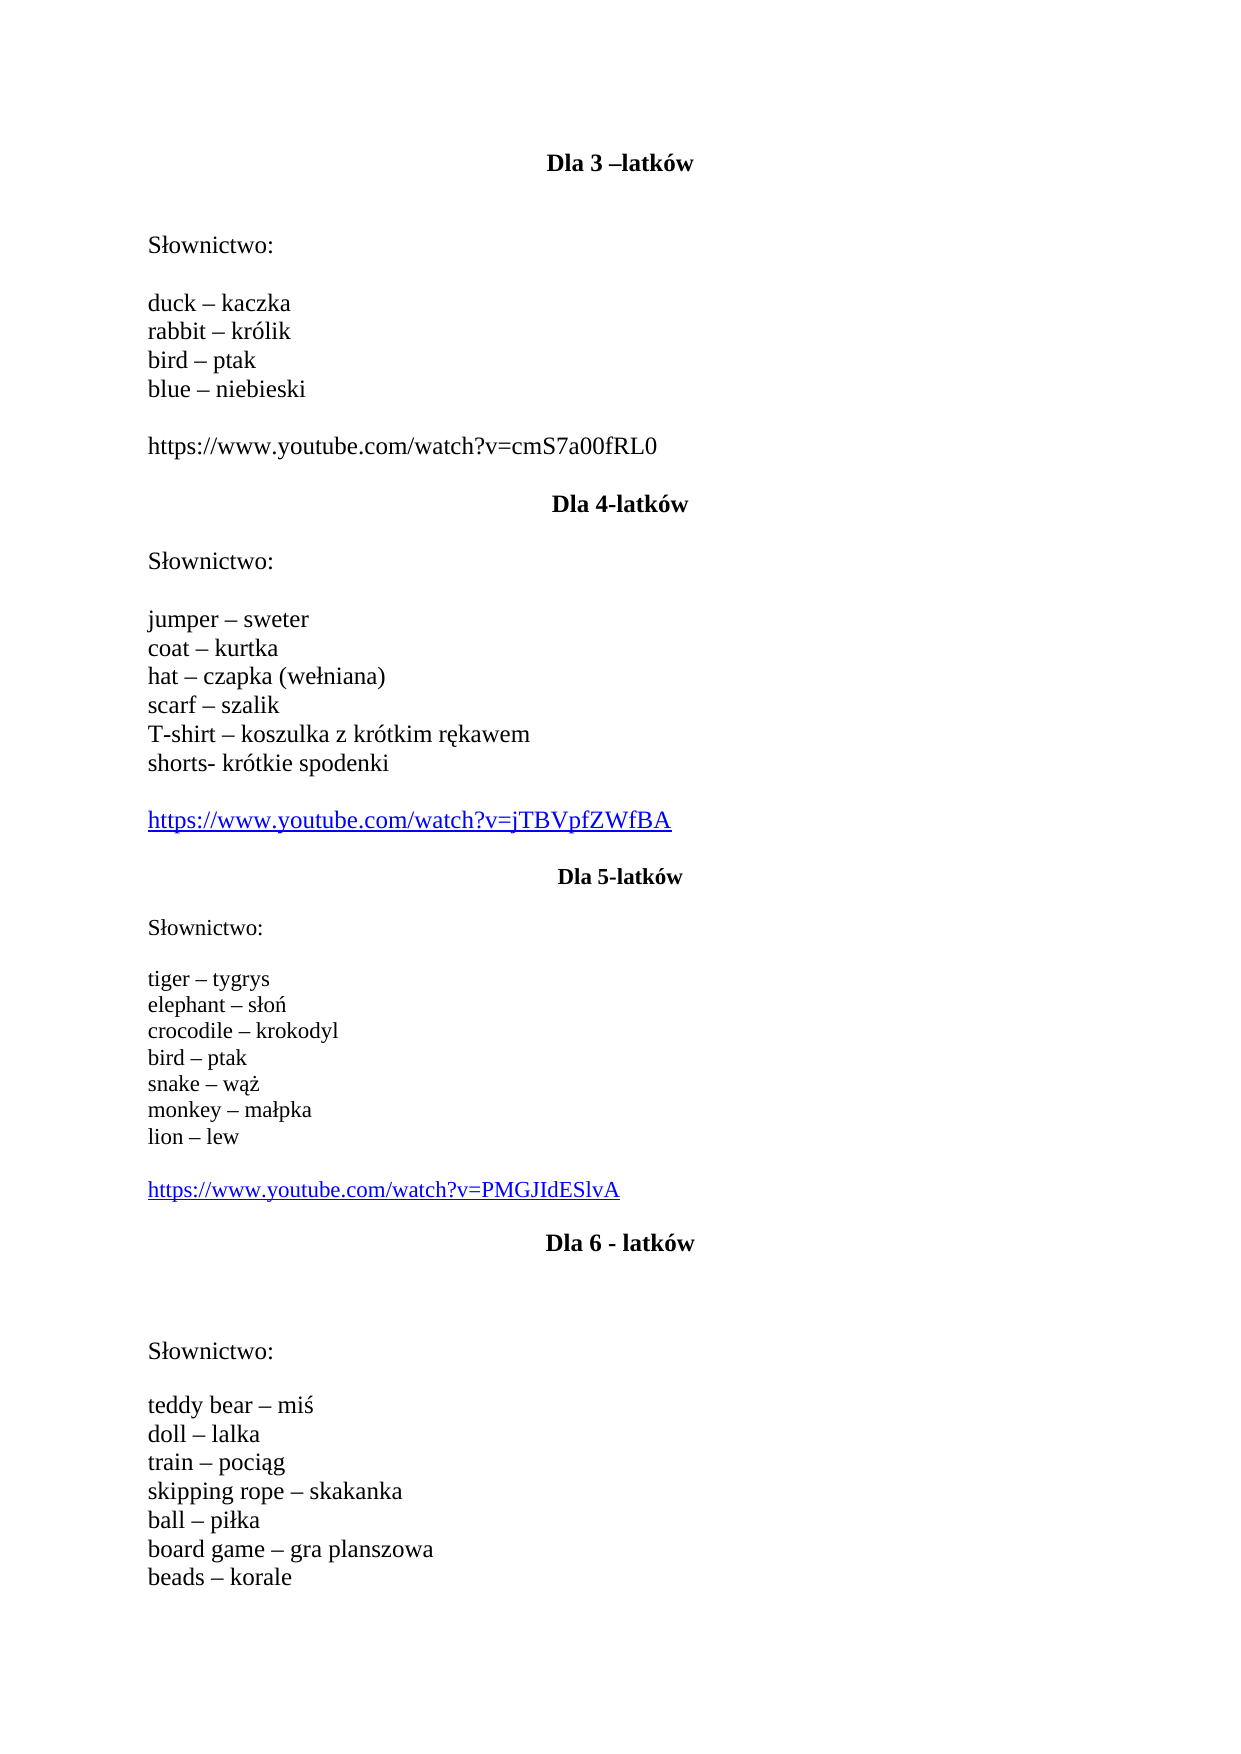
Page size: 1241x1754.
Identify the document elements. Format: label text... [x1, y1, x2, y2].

text rabbit – królik [148, 316, 1093, 345]
text Dla 6 - latków [148, 1228, 1093, 1257]
text Słownictwo: [148, 546, 1093, 575]
text teddy bear – miś [148, 1390, 1093, 1419]
text Słownictwo: [148, 1336, 1093, 1365]
text ball – piłka [148, 1505, 1093, 1534]
text Dla 4-latków [148, 489, 1093, 518]
text Dla 5-latków [148, 863, 1093, 889]
text beads – korale [148, 1562, 1093, 1591]
text T-shirt – koszulka z krótkim rękawem [148, 719, 1093, 748]
text board game – gra planszowa [148, 1534, 1093, 1562]
text scarf – szalik [148, 690, 1093, 719]
text Słownictwo: [148, 914, 1093, 940]
text Słownictwo: [148, 230, 1093, 259]
text Dla 3 –latków [148, 148, 1093, 176]
text shorts- krótkie spodenki [148, 748, 1093, 776]
text tiger – tygrys [148, 965, 1093, 991]
text blue – niebieski [148, 374, 1093, 403]
text https://www.youtube.com/watch?v=jTBVpfZWfBA [148, 805, 1093, 834]
text jumper – sweter [148, 604, 1093, 633]
text bird – ptak [148, 345, 1093, 374]
text crocodile – krokodyl [148, 1017, 1093, 1044]
text skipping rope – skakanka [148, 1476, 1093, 1505]
text lion – lew [148, 1123, 1093, 1149]
text coat – kurtka [148, 633, 1093, 661]
text snake – wąż [148, 1070, 1093, 1097]
text bird – ptak [148, 1044, 1093, 1070]
text https://www.youtube.com/watch?v=PMGJIdESlvA [148, 1176, 1093, 1202]
text elephant – słoń [148, 991, 1093, 1017]
text https://www.youtube.com/watch?v=cmS7a00fRL0 [148, 431, 1093, 460]
text monkey – małpka [148, 1097, 1093, 1123]
text doll – lalka [148, 1419, 1093, 1447]
text hat – czapka (wełniana) [148, 661, 1093, 690]
text duck – kaczka [148, 288, 1093, 316]
text train – pociąg [148, 1447, 1093, 1476]
